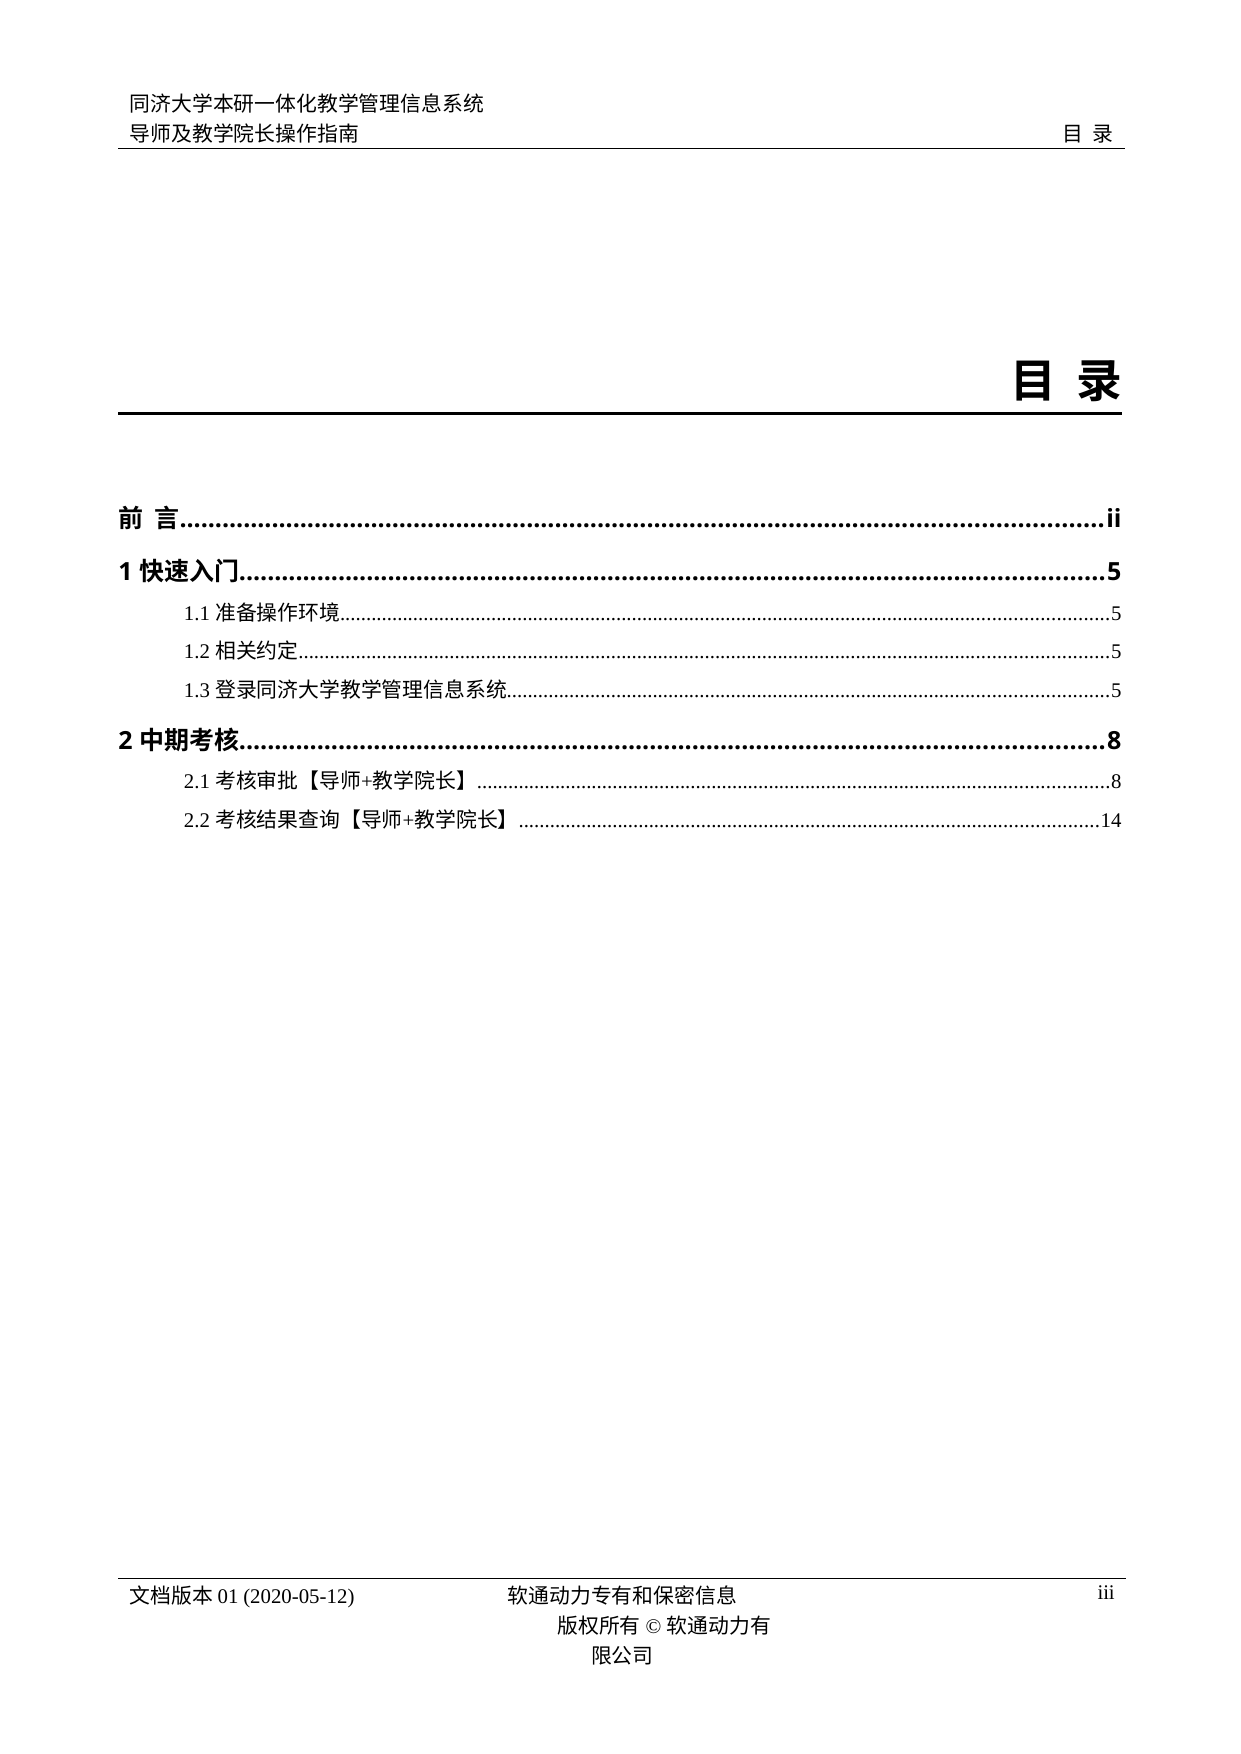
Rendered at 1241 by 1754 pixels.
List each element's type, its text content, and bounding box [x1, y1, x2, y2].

text 前 言 ii [118, 499, 1122, 535]
text 目 录 [118, 344, 1122, 412]
text 1.1 准备操作环境 5 [184, 596, 1122, 626]
text 1.3 登录同济大学教学管理信息系统 5 [184, 673, 1122, 703]
text 2.2 考核结果查询【导师+教学院长】 14 [184, 803, 1122, 833]
text 2.1 考核审批【导师+教学院长】 8 [184, 765, 1122, 795]
text 2 中期考核 8 [118, 720, 1122, 756]
text 1.2 相关约定 5 [184, 635, 1122, 665]
text 1 快速入门 5 [118, 552, 1122, 588]
